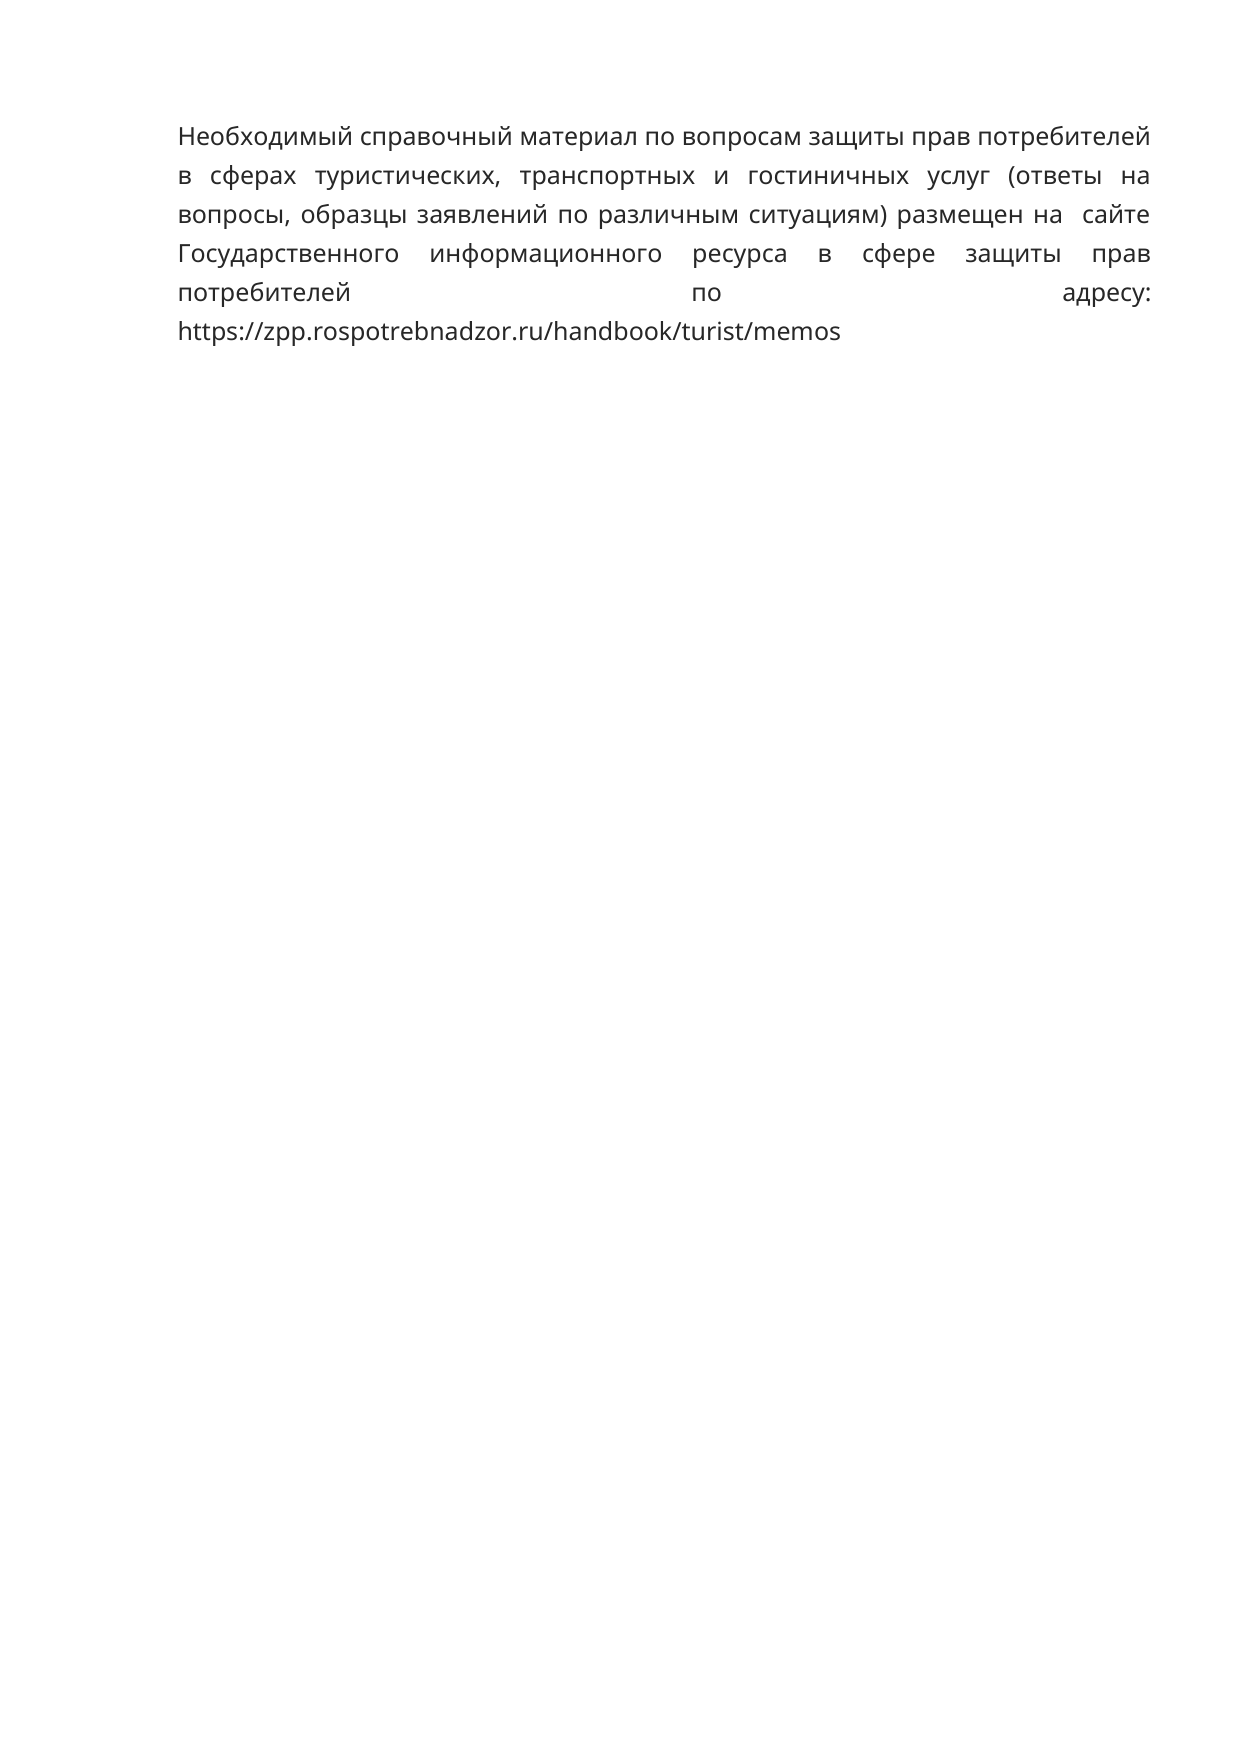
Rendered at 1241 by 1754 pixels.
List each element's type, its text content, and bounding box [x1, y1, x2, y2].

text Необходимый справочный материал по вопросам защиты прав потребителей в сферах туристических, транспортных и гостиничных услуг (ответы на вопросы, образцы заявлений по различным ситуациям) размещен на сайте Государственного информационного ресурса в сфере защиты прав потребителей по адресу: https://zpp.rospotrebnadzor.ru/handbook/turist/memos [177, 118, 1152, 348]
